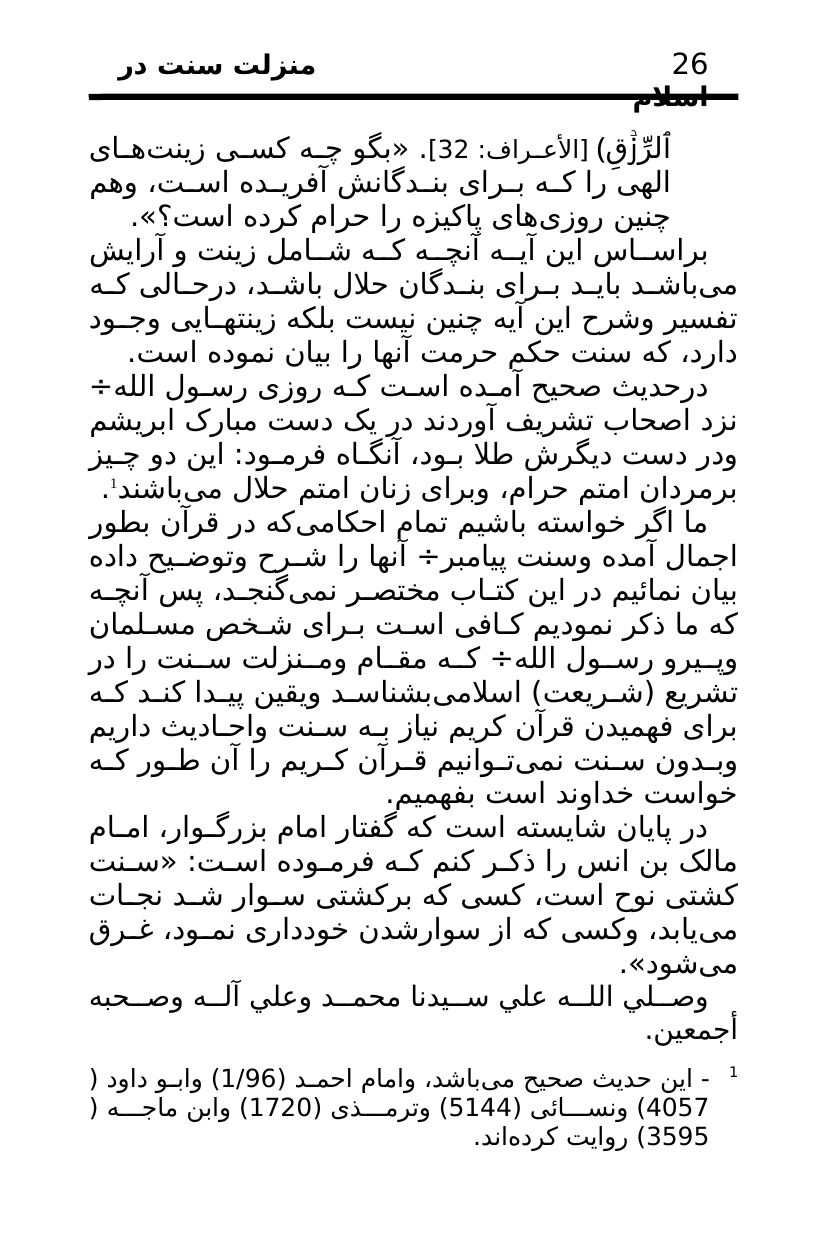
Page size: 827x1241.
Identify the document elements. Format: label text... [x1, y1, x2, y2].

text وصلي الله علي سيدنا محمد وعلي آله وصحبه أجمعين. [89, 981, 738, 1046]
text درحدیث صحیح آمده است که روزی رسول الله÷ نزد اصحاب تشریف آوردند در یک دست مبارک ابریشم ودر دست دیگرش طلا بود، آنگاه فرمود: این دو چیز برمردان امتم حرام، وبرای زنان امتم حلال می‌باشند. [89, 369, 738, 505]
text ما اگر خواسته باشیم تمام احکامی‌که در قرآن بطور اجمال آمده وسنت پیامبر÷ آنها را شرح وتوضیح داده بیان نمائیم در این کتاب مختصر نمی‌گنجد، پس آنچه که ما ذکر نمودیم کافی است برای شخص مسلمان وپیرو رسول الله÷ که مقام ومنزلت سنت را در تشریع (شریعت) اسلامی‌بشناسد ویقین پیدا کند که برای فهمیدن قرآن کریم نیاز به سنت واحادیث داریم وبدون سنت نمی‌توانیم قرآن کریم را آن طور که خواست خداوند است بفهمیم. [89, 505, 738, 811]
text براساس این آیه آنچه که شامل زینت و آرایش می‌باشد باید برای بندگان حلال باشد، درحالی که تفسیر وشرح این آیه چنین نیست بلکه زینتهایی وجود دارد، که سنت حکم حرمت آنها را بیان نموده است. [89, 233, 738, 369]
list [89, 132, 708, 233]
text در پایان شایسته است که گفتار امام بزرگوار، امام مالک بن انس را ذکر کنم که فرموده است: «سنت کشتی نوح است، کسی که برکشتی سوار شد نجات می‌یابد، وکسی که از سوارشدن خودداری نمود، غرق می‌شود». [89, 811, 738, 981]
